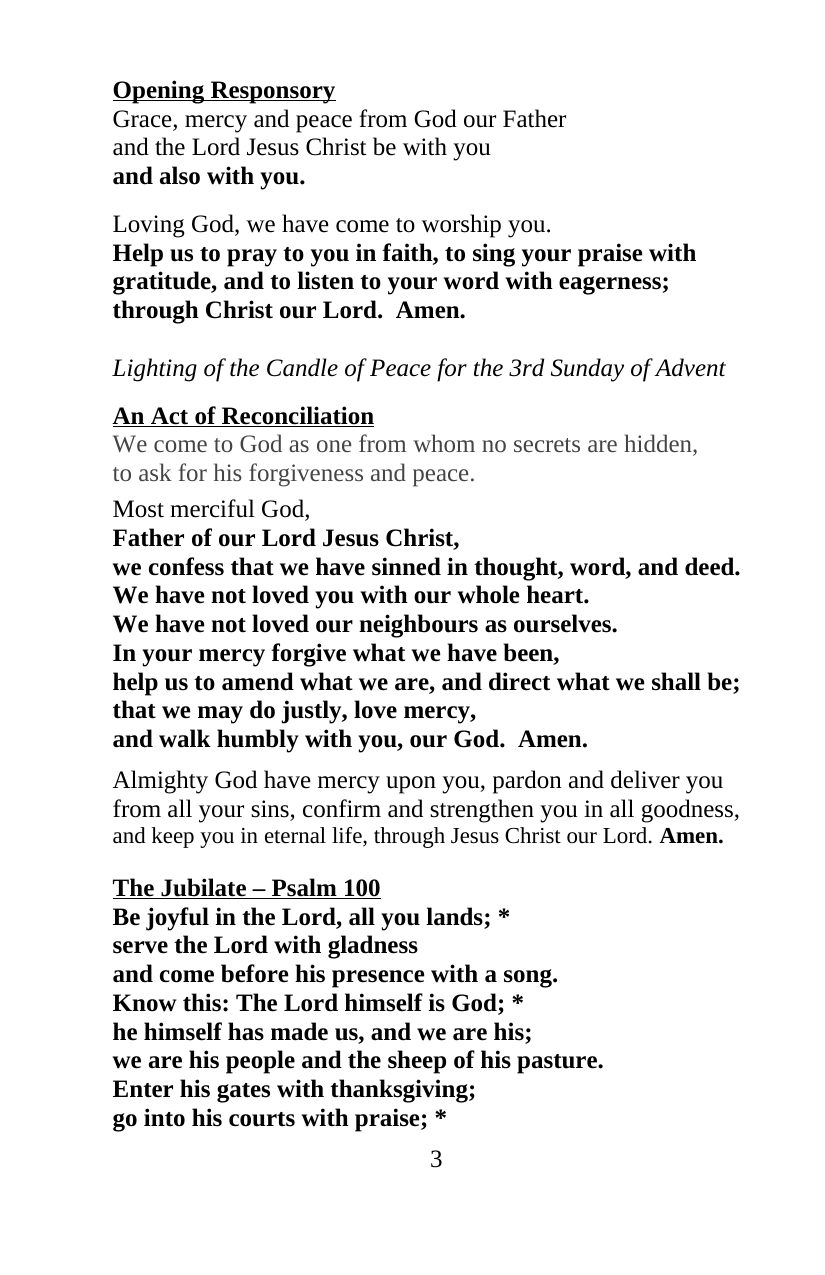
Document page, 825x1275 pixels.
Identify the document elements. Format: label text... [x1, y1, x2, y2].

text we are his people and the sheep of his pasture. [112, 1046, 759, 1074]
text An Act of Reconciliation [112, 401, 759, 429]
text go into his courts with praise; * [112, 1103, 759, 1132]
text Enter his gates with thanksgiving; [112, 1074, 759, 1103]
text Grace, mercy and peace from God our Father [112, 104, 759, 132]
text We come to God as one from whom no secrets are hidden, to ask for his forgiveness and peace. [112, 429, 759, 487]
text and the Lord Jesus Christ be with you [112, 132, 759, 161]
text We have not loved you with our whole heart. [112, 581, 759, 609]
text through Christ our Lord. Amen. [112, 295, 759, 324]
text Know this: The Lord himself is God; * [112, 988, 759, 1017]
text Almighty God have mercy upon you, pardon and deliver you from all your sins, confirm and strengthen you in all goodness, [112, 765, 759, 823]
text Most merciful God, [112, 494, 759, 523]
text and also with you. [112, 161, 759, 190]
text Be joyful in the Lord, all you lands; * [112, 902, 759, 931]
text Father of our Lord Jesus Christ, [112, 523, 759, 552]
text and keep you in eternal life, through Jesus Christ our Lord. Amen. [112, 823, 759, 849]
text We have not loved our neighbours as ourselves. [112, 609, 759, 638]
text we confess that we have sinned in thought, word, and deed. [112, 552, 759, 581]
text In your mercy forgive what we have been, [112, 638, 759, 667]
text Lighting of the Candle of Peace for the 3rd Sunday of Advent [112, 353, 759, 382]
text Opening Responsory [112, 75, 759, 104]
text Loving God, we have come to worship you. Help us to pray to you in faith, to sing your praise with gratitude, and to listen to your word with eagerness; [112, 209, 759, 295]
text serve the Lord with gladness [112, 931, 759, 959]
text that we may do justly, love mercy, [112, 696, 759, 724]
text he himself has made us, and we are his; [112, 1017, 759, 1046]
text and walk humbly with you, our God. Amen. [112, 724, 759, 753]
text and come before his presence with a song. [112, 959, 759, 988]
text The Jubilate – Psalm 100 [112, 873, 759, 902]
text help us to amend what we are, and direct what we shall be; [112, 667, 759, 696]
